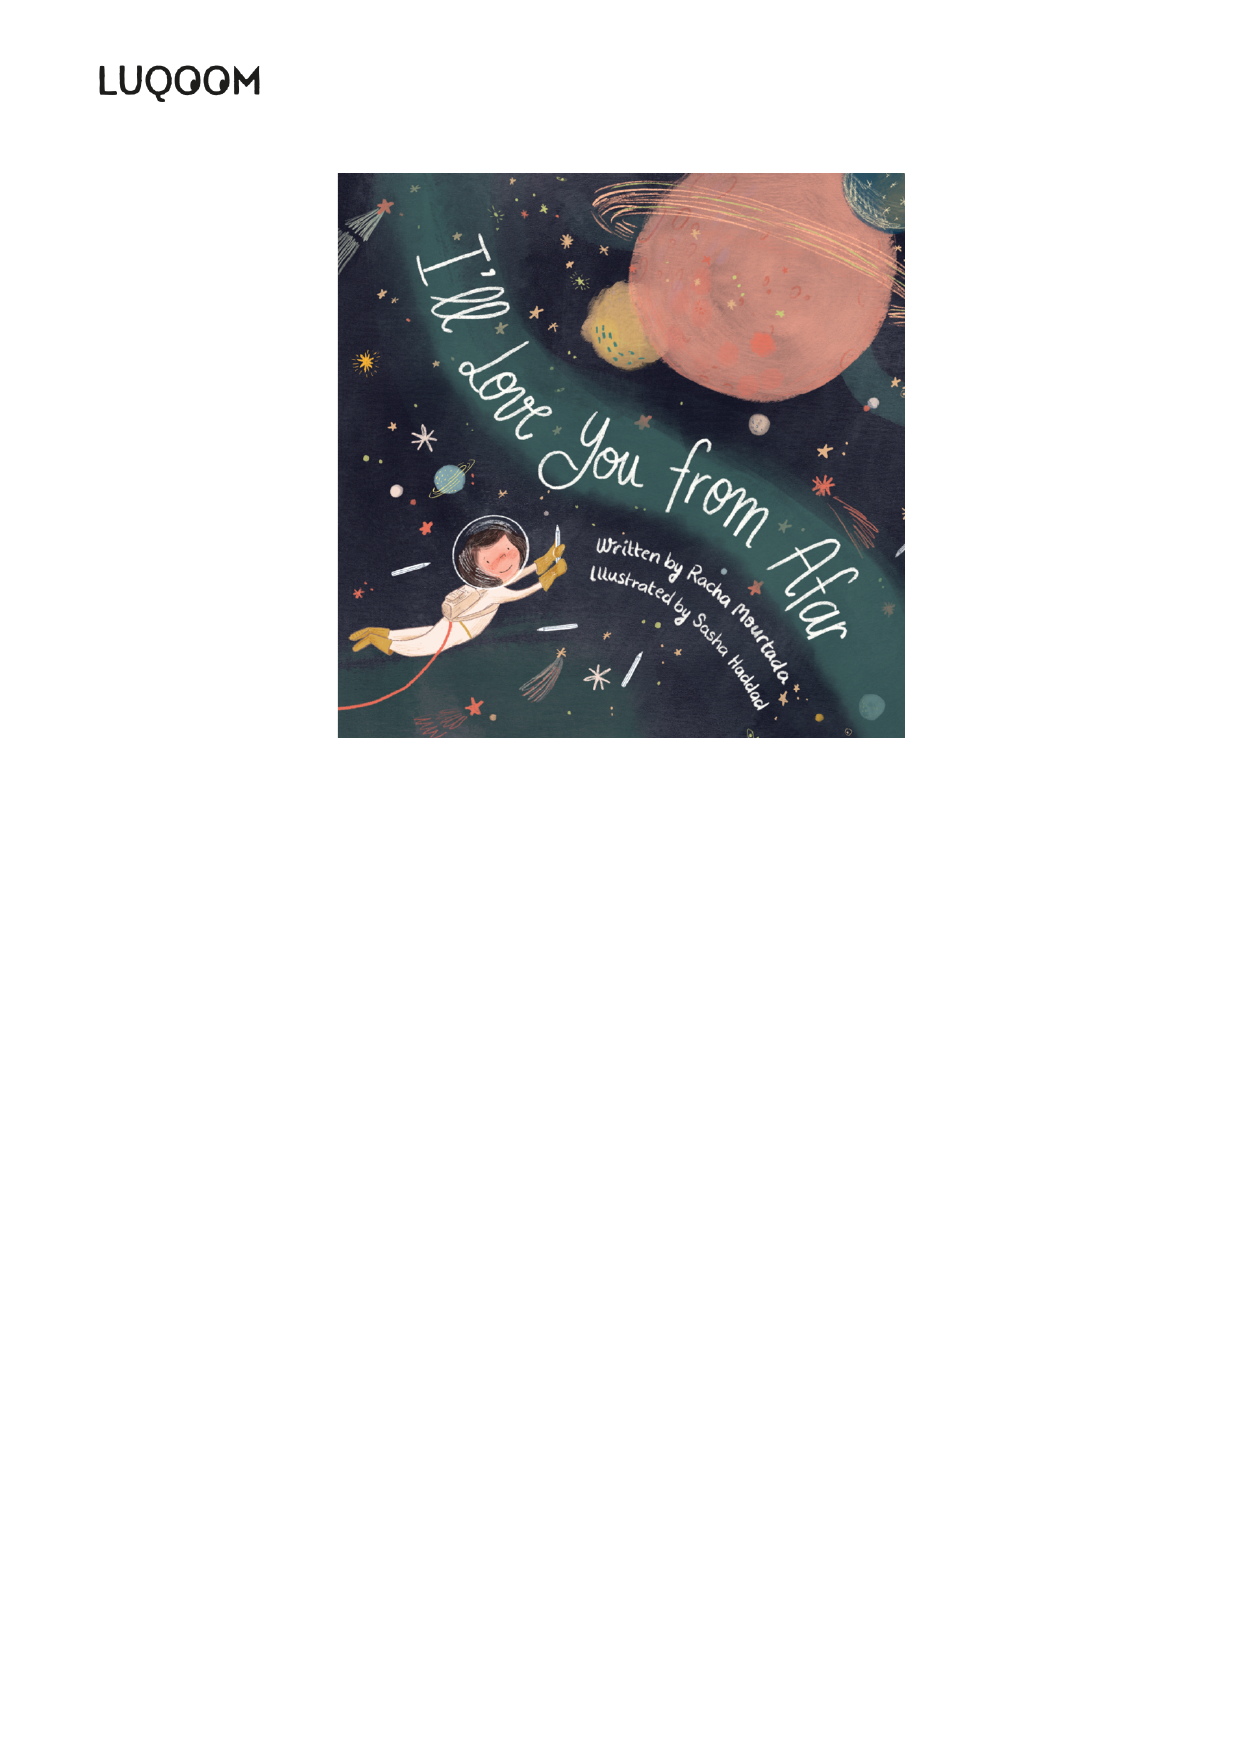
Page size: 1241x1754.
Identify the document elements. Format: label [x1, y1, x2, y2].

picture [84, 52, 271, 106]
picture [337, 173, 905, 738]
